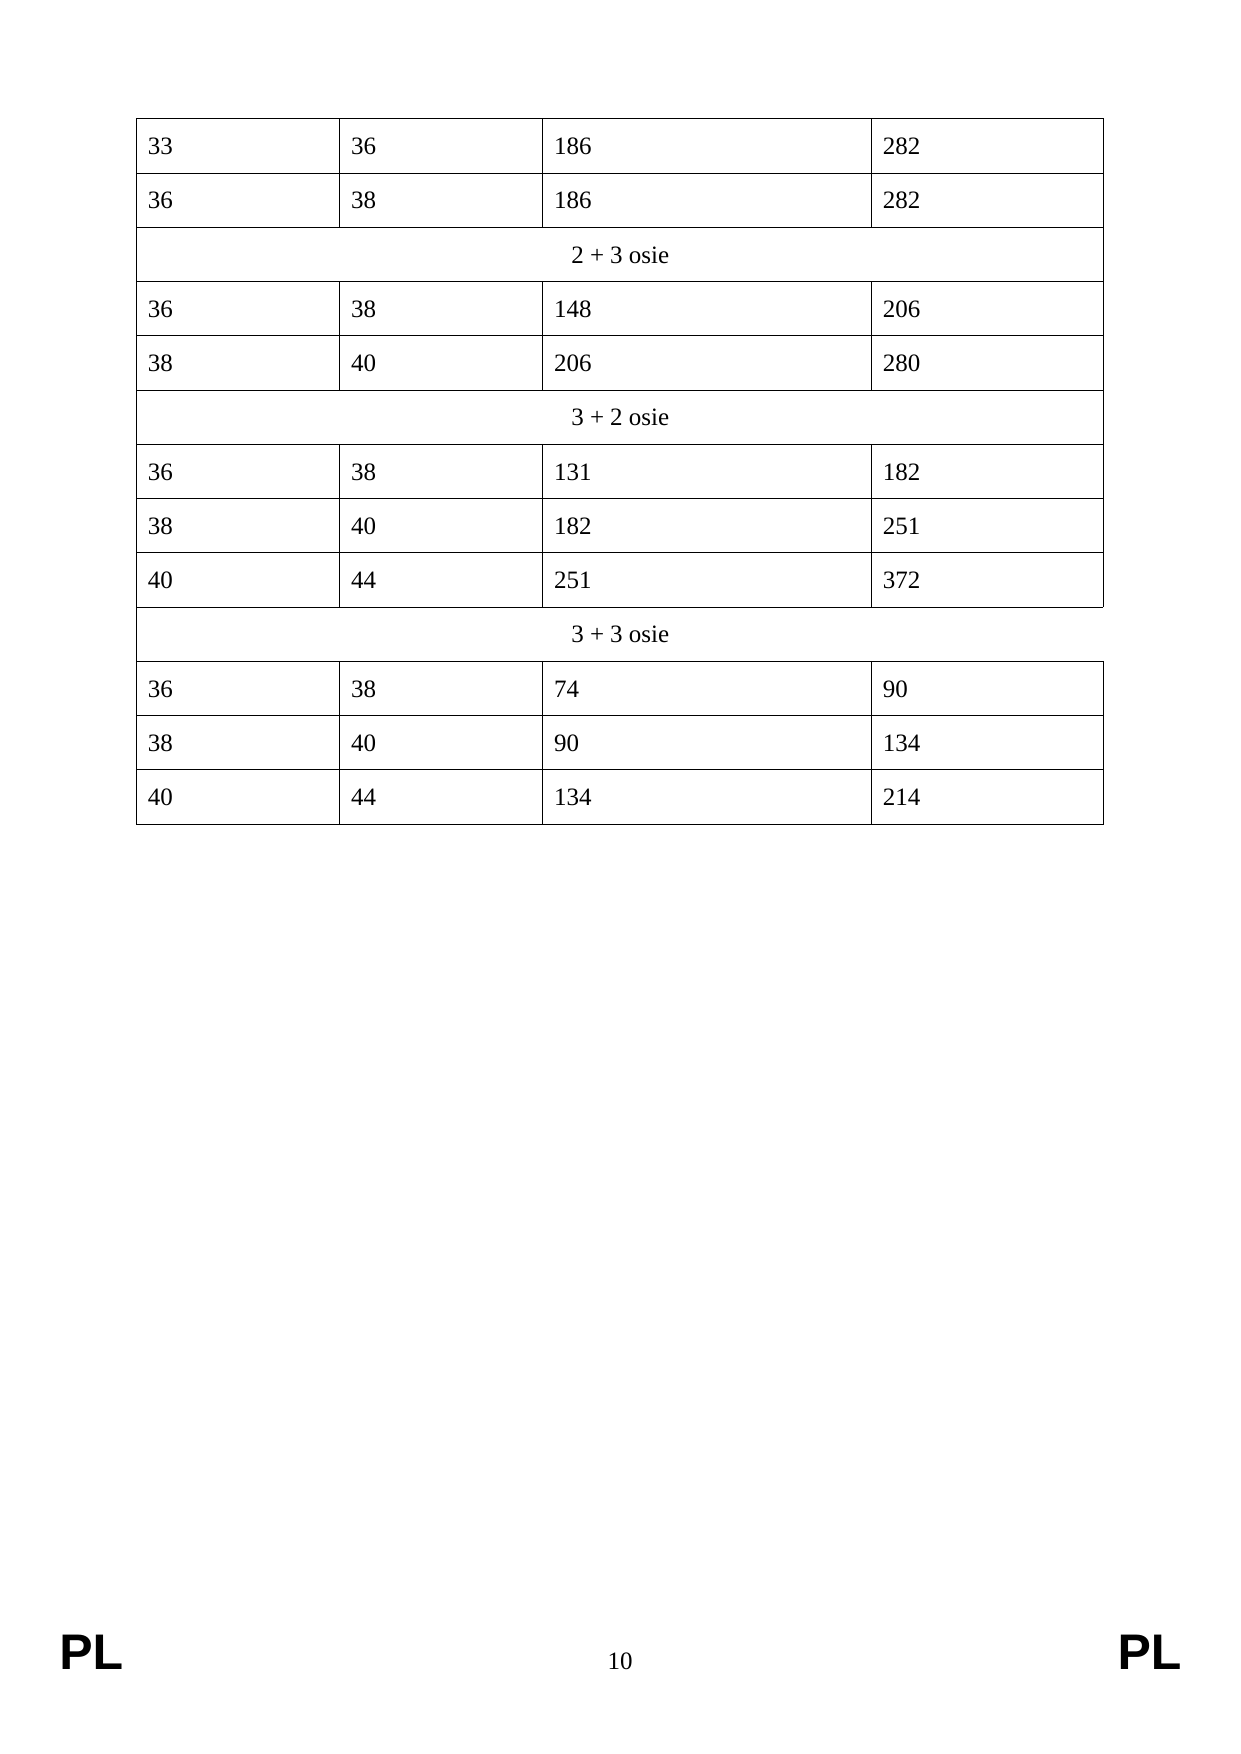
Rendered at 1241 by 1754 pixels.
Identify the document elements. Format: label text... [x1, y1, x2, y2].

table_cell 134 [543, 770, 871, 824]
table_cell 40 [137, 553, 339, 607]
table_cell 186 [543, 174, 871, 227]
table_cell 280 [872, 336, 1103, 389]
table_cell 90 [543, 716, 871, 769]
table_cell 38 [137, 336, 339, 389]
table_cell 182 [872, 445, 1103, 498]
table_cell 251 [872, 499, 1103, 552]
table_cell 38 [340, 445, 542, 498]
table_cell 38 [137, 499, 339, 552]
table_cell 74 [543, 662, 871, 715]
table_cell 36 [137, 282, 339, 335]
table_cell 44 [340, 770, 542, 824]
table_cell 38 [340, 282, 542, 335]
table_cell 3 + 3 osie [137, 607, 1104, 661]
table_cell 36 [137, 662, 339, 715]
table_cell 206 [543, 336, 871, 389]
table_cell 186 [543, 119, 871, 172]
table_cell 134 [872, 716, 1103, 769]
table_cell 282 [872, 119, 1103, 172]
table_cell 251 [543, 553, 871, 607]
table_cell 182 [543, 499, 871, 552]
table_cell 36 [137, 445, 339, 498]
table_cell 90 [872, 662, 1103, 715]
table_cell 38 [340, 174, 542, 227]
table_cell 131 [543, 445, 871, 498]
table_cell 44 [340, 553, 542, 607]
table_cell 282 [872, 174, 1103, 227]
table_cell 38 [340, 662, 542, 715]
table_cell 40 [340, 336, 542, 389]
table_cell 2 + 3 osie [137, 228, 1103, 281]
table_cell 206 [872, 282, 1103, 335]
table_cell 33 [137, 119, 339, 172]
table_cell 214 [872, 770, 1103, 824]
table_cell 3 + 2 osie [137, 391, 1103, 444]
table_cell 148 [543, 282, 871, 335]
table_cell 40 [340, 499, 542, 552]
table_cell 38 [137, 716, 339, 769]
table_cell 36 [340, 119, 542, 172]
table_cell 40 [340, 716, 542, 769]
table_cell 372 [872, 553, 1103, 607]
table_cell 40 [137, 770, 339, 824]
table_cell 36 [137, 174, 339, 227]
